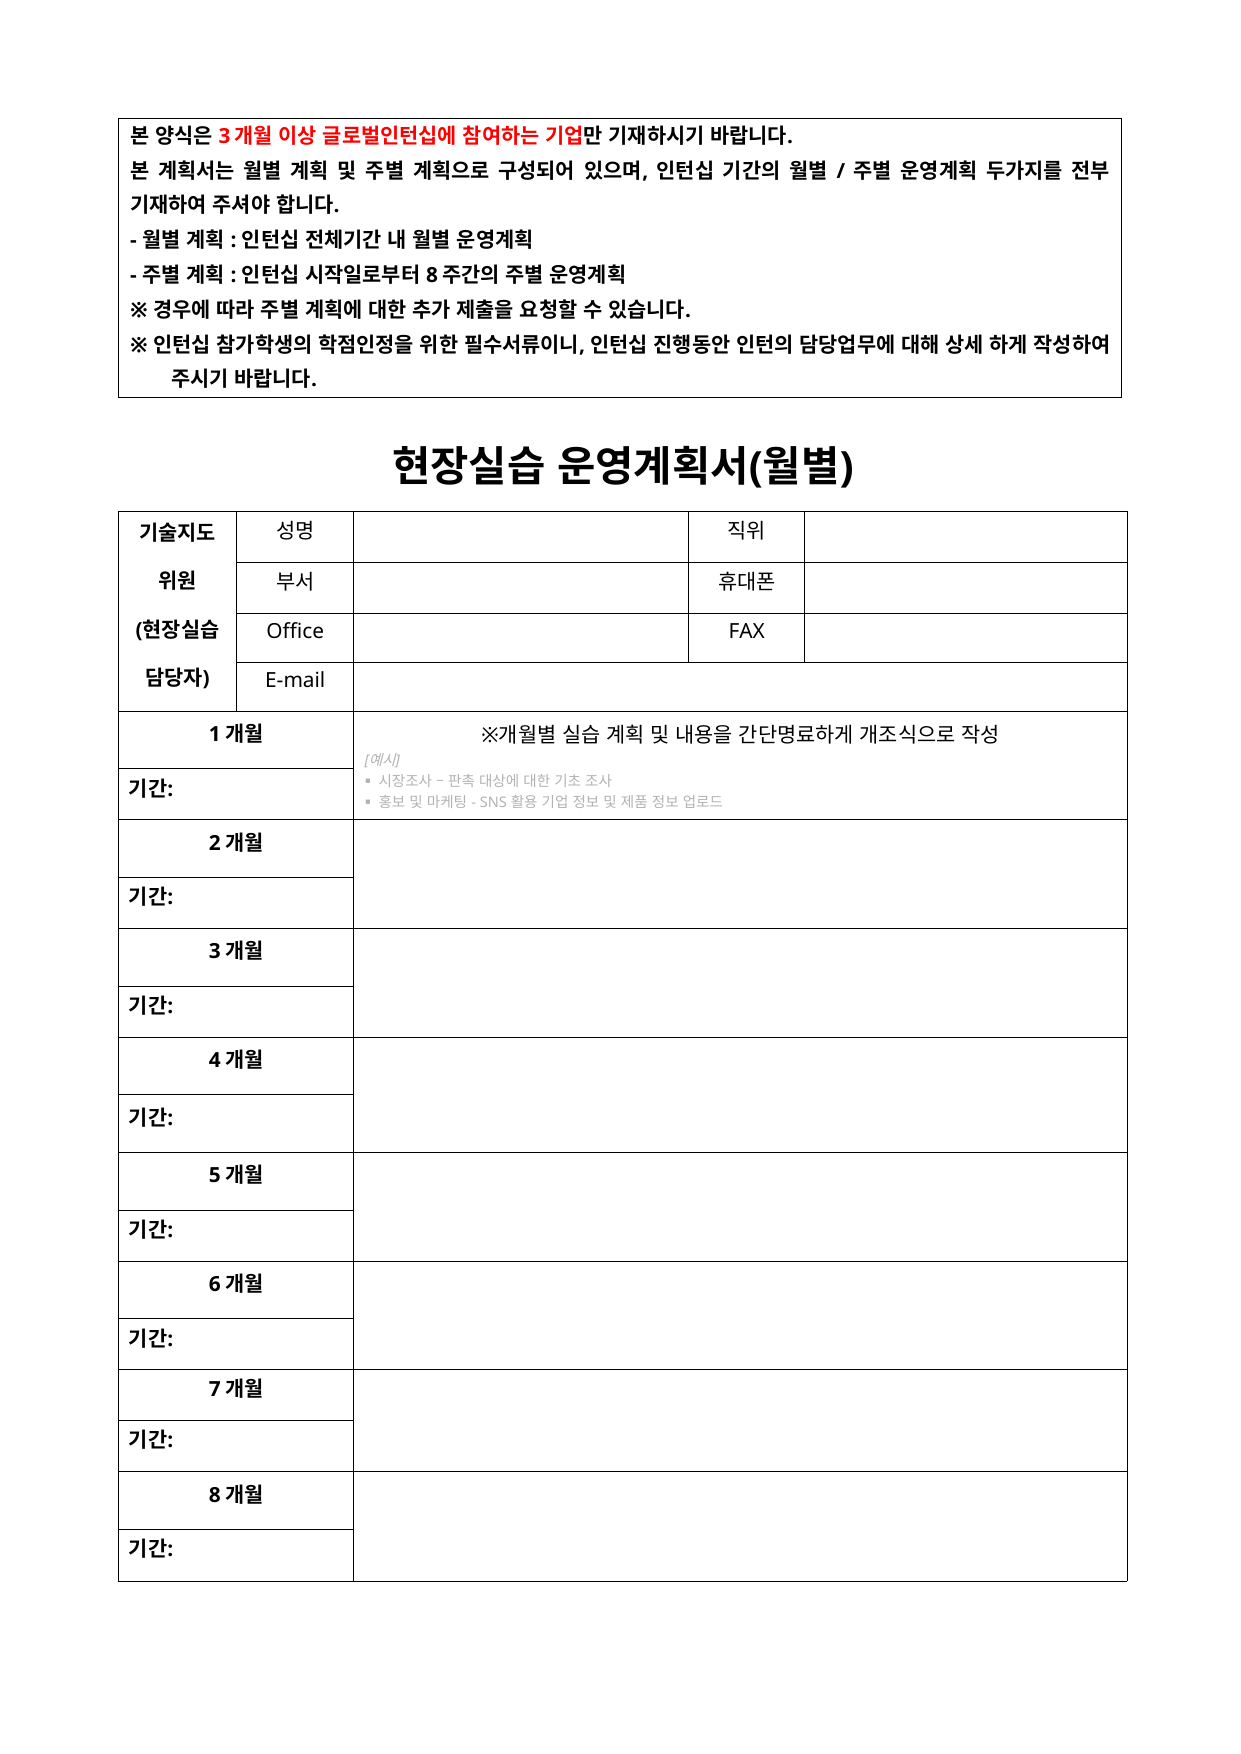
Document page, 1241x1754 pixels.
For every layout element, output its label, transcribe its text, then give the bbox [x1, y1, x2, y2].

table_cell [354, 563, 688, 612]
table_cell 기간: [119, 1530, 353, 1581]
table_cell 5개월 [119, 1153, 353, 1210]
table_cell [805, 512, 1127, 562]
table_cell [354, 614, 688, 662]
table_cell 기간: [119, 1095, 353, 1152]
table_header 본 양식은 3개월 이상 글로벌인턴십에 참여하는 기업만 기재하시기 바랍니다. 본 계획서는 월별 계획 및 주별 계획으로 구성되어 있으며, 인턴십 기간의 월별 / 주별 운영계획 두가지를 전부 기재하여 주셔야 합니다. - 월별 계획 : 인턴십 전체기간 내 월별 운영계획 - 주별 계획 : 인턴십 시작일로부터 8주간의 주별 운영계획 ※ 경우에 따라 주별 계획에 대한 추가 제출을 요청할 수 있습니다. ※ 인턴십 참가학생의 학점인정을 위한 필수서류이니, 인턴십 진행동안 인턴의 담당업무에 대해 상세 하게 작성하여 주시기 바랍니다. [119, 119, 1121, 397]
table_cell E-mail [237, 663, 353, 711]
table_cell 기간: [119, 987, 353, 1037]
table_cell [805, 614, 1127, 662]
table_cell 7개월 [119, 1370, 353, 1420]
table_cell 4개월 [119, 1038, 353, 1094]
table_cell FAX [689, 614, 804, 662]
table_cell [354, 929, 1127, 1037]
table_cell 3개월 [119, 929, 353, 986]
table_cell Office [237, 614, 353, 662]
table_cell [354, 820, 1127, 928]
table_cell [805, 563, 1127, 612]
table_cell [354, 1262, 1127, 1369]
table_cell 2개월 [119, 820, 353, 877]
table_cell 기간: [119, 878, 353, 928]
table_cell 기간: [119, 1421, 353, 1471]
table_cell 직위 [689, 512, 804, 562]
table_cell 8개월 [119, 1472, 353, 1529]
table_cell [354, 1370, 1127, 1471]
table_cell 부서 [237, 563, 353, 612]
table_cell [354, 1153, 1127, 1261]
table_cell 기간: [119, 769, 353, 819]
table_cell 6개월 [119, 1262, 353, 1318]
table_cell 휴대폰 [689, 563, 804, 612]
table_cell [354, 1038, 1127, 1152]
table_cell 성명 [237, 512, 353, 562]
table_cell 기간: [119, 1319, 353, 1369]
table_cell [354, 663, 1127, 711]
table_cell 기간: [119, 1211, 353, 1261]
table_cell [354, 512, 688, 562]
table_header 현장실습 운영계획서(월별) [118, 430, 1127, 511]
table_cell ※개월별 실습 계획 및 내용을 간단명료하게 개조식으로 작성 [예시] 시장조사 – 판촉 대상에 대한 기초 조사 홍보 및 마케팅 - SNS 활용 기업 정보 및 제품 정보 업로드 [354, 712, 1127, 819]
table_cell [354, 1472, 1127, 1581]
table_cell 1개월 [119, 712, 353, 768]
table_cell 기술지도 위원 (현장실습 담당자) [119, 512, 236, 711]
